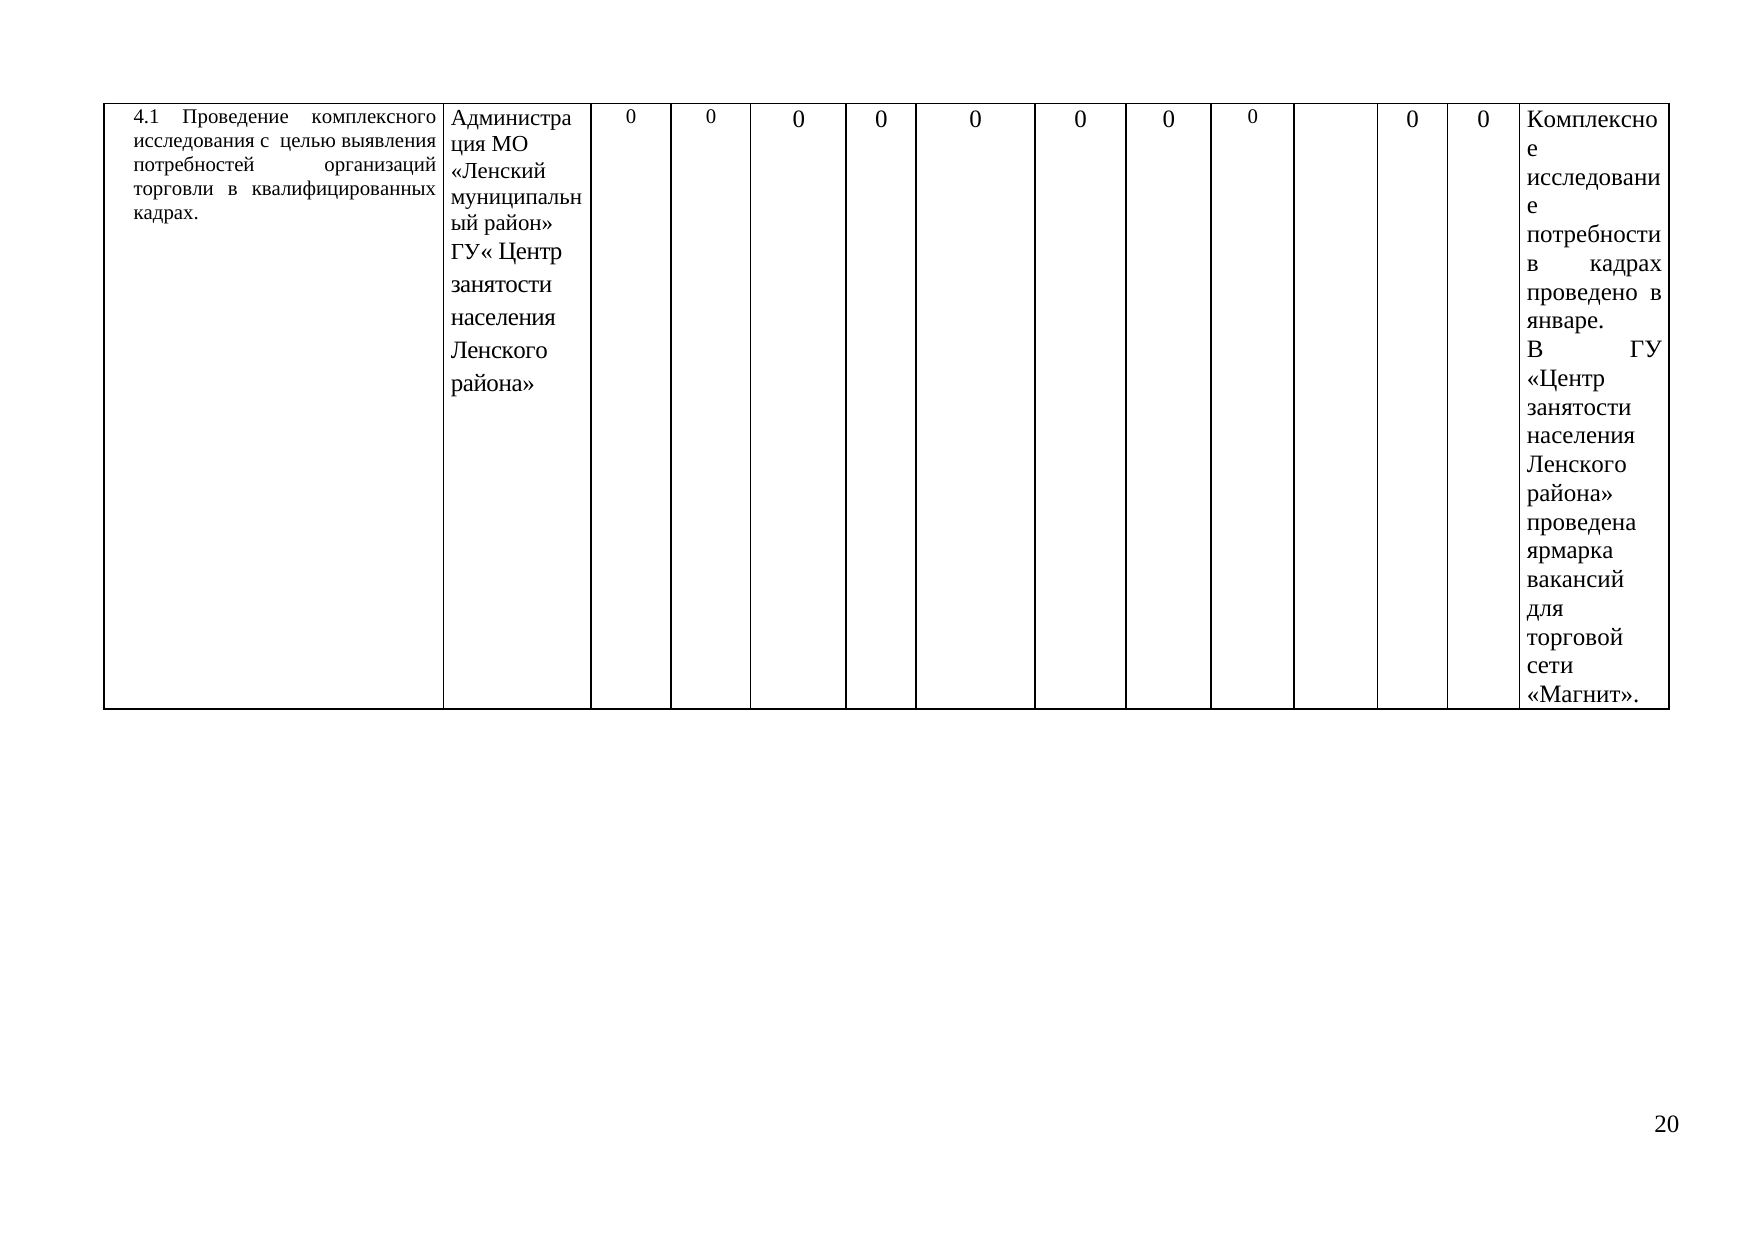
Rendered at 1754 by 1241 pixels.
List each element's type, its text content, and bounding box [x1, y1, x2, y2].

table_cell 0 [847, 104, 915, 708]
table_cell 0 [751, 104, 845, 708]
table_cell 0 [672, 104, 750, 708]
table_cell 0 [1036, 104, 1125, 708]
table_cell [1295, 104, 1377, 708]
table_cell 4.1 Проведение комплексного исследования с целью выявления потребностей организаций торговли в квалифицированных кадрах. [105, 104, 443, 708]
table_cell 0 [1448, 104, 1519, 708]
table_cell 0 [592, 104, 670, 708]
table_cell 0 [1378, 104, 1447, 708]
table_cell 0 [1127, 104, 1210, 708]
table_cell Комплексное исследование потребности в кадрах проведено в январе. В ГУ «Центр занятости населения Ленского района» проведена ярмарка вакансий для торговой сети «Магнит». [1520, 104, 1668, 708]
table_cell 0 [1212, 104, 1293, 708]
table_cell 0 [917, 104, 1034, 708]
table_cell Администрация МО «Ленский муниципальный район» ГУ« Центр занятости населения Ленского района» [444, 104, 590, 708]
